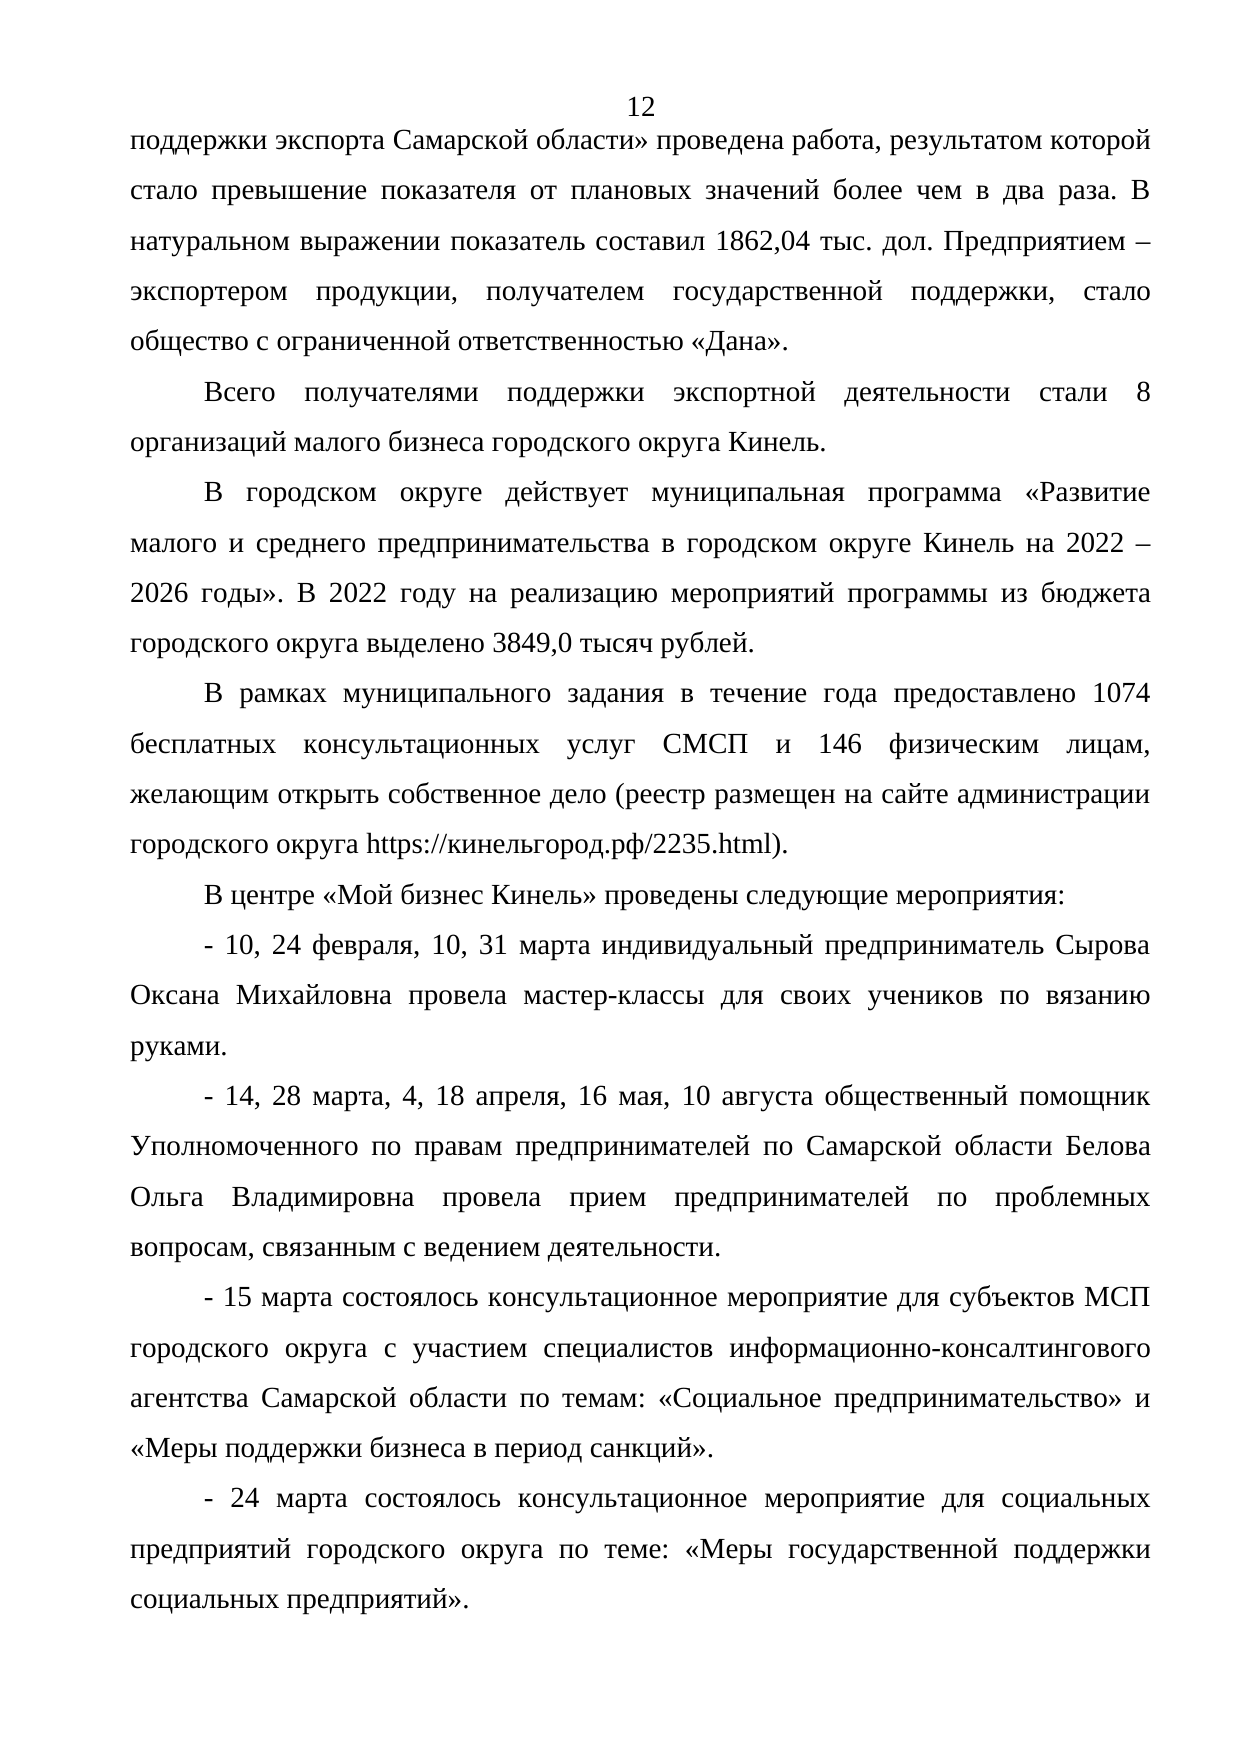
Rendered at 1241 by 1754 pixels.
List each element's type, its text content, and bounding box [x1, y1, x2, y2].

text - 15 марта состоялось консультационное мероприятие для субъектов МСП городского округа с участием специалистов информационно-консалтингового агентства Самарской области по темам: «Социальное предпринимательство» и «Меры поддержки бизнеса в период санкций». [130, 1279, 1152, 1464]
text - 24 марта состоялось консультационное мероприятие для социальных предприятий городского округа по теме: «Меры государственной поддержки социальных предприятий». [130, 1481, 1152, 1615]
text - 10, 24 февраля, 10, 31 марта индивидуальный предприниматель Сырова Оксана Михайловна провела мастер-классы для своих учеников по вязанию руками. [130, 927, 1152, 1061]
text Всего получателями поддержки экспортной деятельности стали 8 организаций малого бизнеса городского округа Кинель. [130, 374, 1152, 458]
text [130, 122, 1152, 357]
text В рамках муниципального задания в течение года предоставлено 1074 бесплатных консультационных услуг СМСП и 146 физическим лицам, желающим открыть собственное дело (реестр размещен на сайте администрации городского округа https://кинельгород.рф/2235.html). [130, 676, 1152, 860]
text В городском округе действует муниципальная программа «Развитие малого и среднего предпринимательства в городском округе Кинель на 2022 – 2026 годы». В 2022 году на реализацию мероприятий программы из бюджета городского округа выделено 3849,0 тысяч рублей. [130, 474, 1152, 659]
text В центре «Мой бизнес Кинель» проведены следующие мероприятия: [130, 877, 1152, 910]
text - 14, 28 марта, 4, 18 апреля, 16 мая, 10 августа общественный помощник Уполномоченного по правам предпринимателей по Самарской области Белова Ольга Владимировна провела прием предпринимателей по проблемных вопросам, связанным с ведением деятельности. [130, 1078, 1152, 1263]
